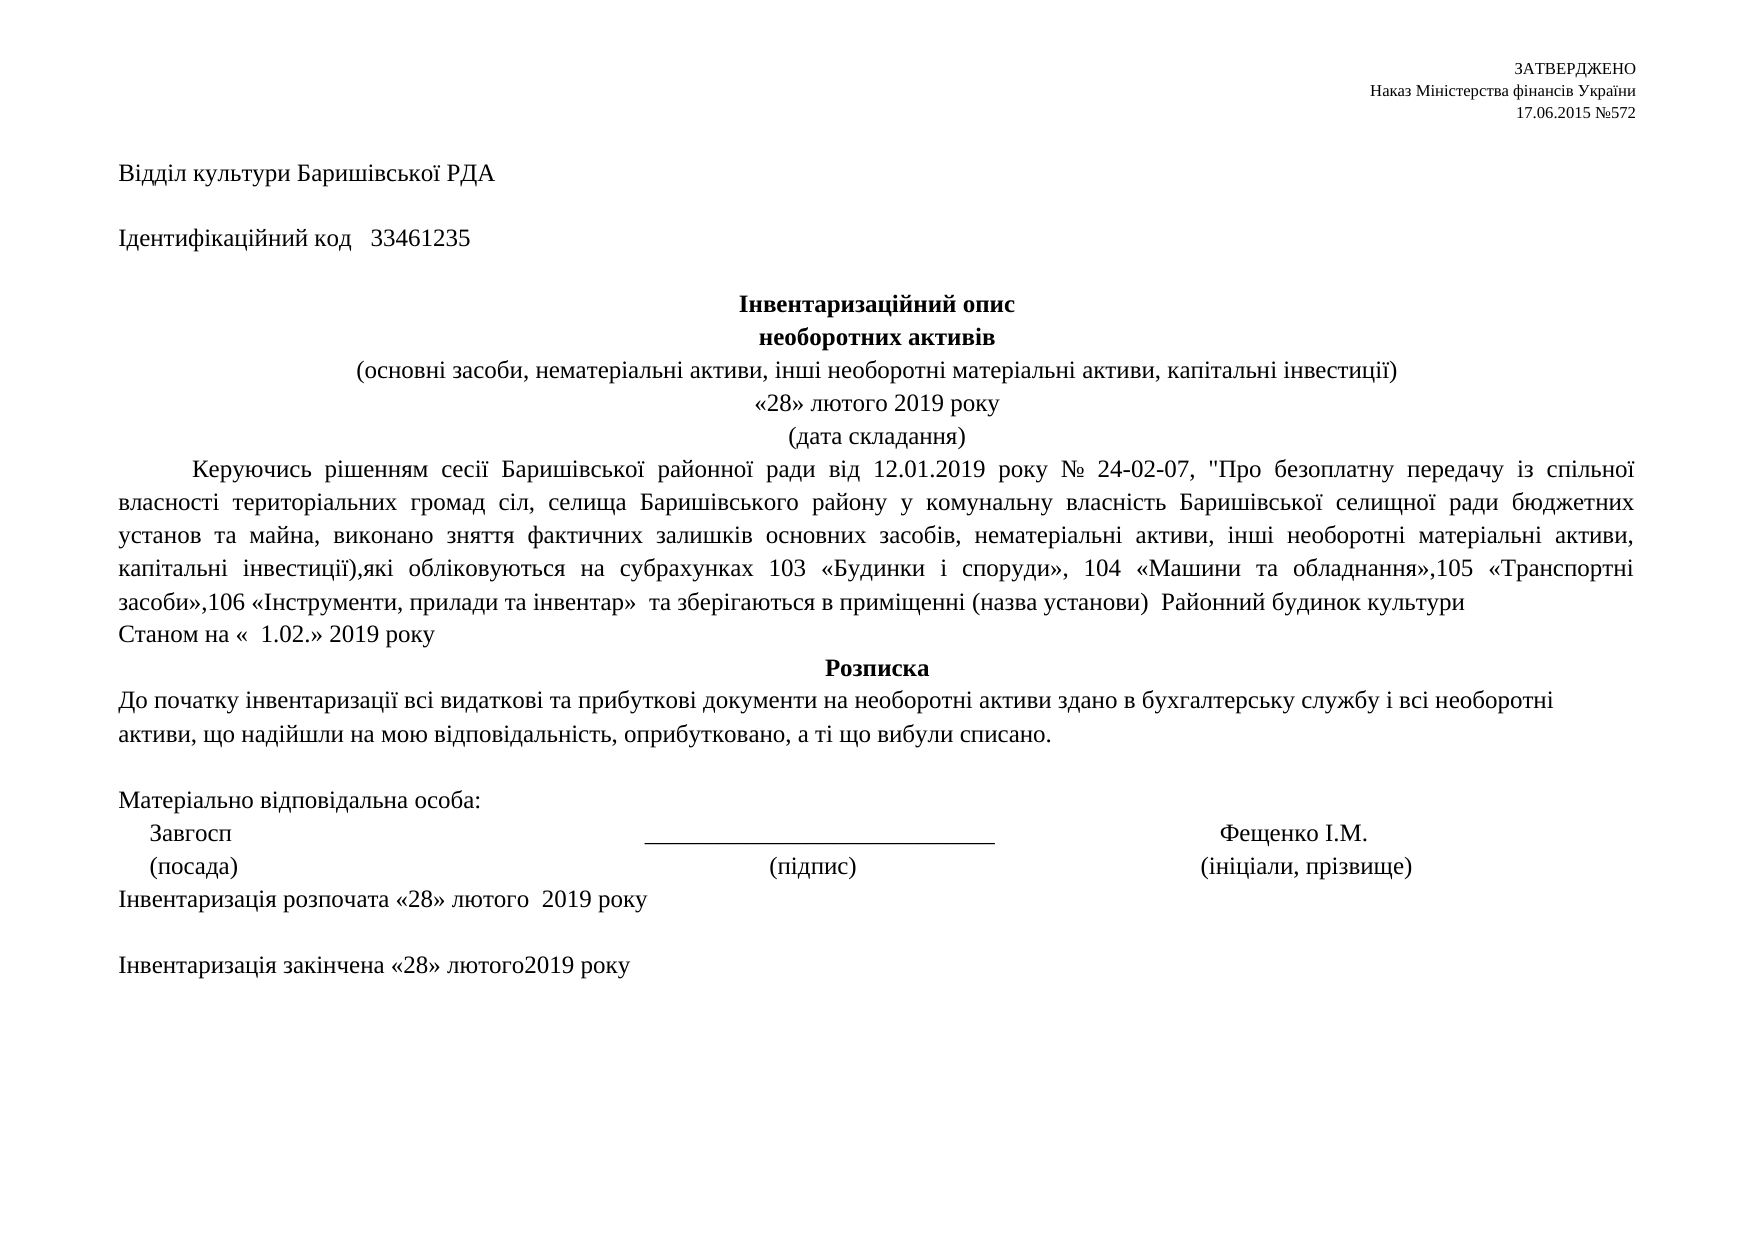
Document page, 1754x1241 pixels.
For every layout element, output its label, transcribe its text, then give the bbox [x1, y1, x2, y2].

text Матеріально відповідальна особа: [118, 785, 1636, 813]
text Інвентаризаційний опис [118, 289, 1636, 318]
text Керуючись рішенням сесії Баришівської районної ради від 12.01.2019 року № 24-02-07, "Про безоплатну передачу із спільної власності територіальних громад сіл, селища Баришівського району у комунальну власність Баришівської селищної ради бюджетних установ та майна, виконано зняття фактичних залишків основних засобів, нематеріальні активи, інші необоротні матеріальні активи, капітальні інвестиції),які обліковуються на субрахунках 103 «Будинки і споруди», 104 «Машини та обладнання»,105 «Транспортні засоби»,106 «Інструменти, прилади та інвентар» та зберігаються в приміщенні (назва установи) Районний будинок культури [118, 454, 1636, 615]
text Наказ Міністерства фінансів України [118, 81, 1636, 100]
text Розписка [118, 653, 1636, 681]
text необоротних активів [118, 322, 1636, 351]
text «28» лютого 2019 року [118, 388, 1636, 417]
text Відділ культури Баришівської РДА [118, 158, 1636, 187]
text Інвентаризація закінчена «28» лютого2019 року [118, 950, 1636, 978]
text (дата складання) [118, 421, 1636, 450]
text (основні засоби, нематеріальні активи, інші необоротні матеріальні активи, капітальні інвестиції) [118, 355, 1636, 384]
text Ідентифікаційний код 33461235 [118, 223, 1636, 252]
text Інвентаризація розпочата «28» лютого 2019 року [118, 884, 1636, 912]
text Станом на « 1.02.» 2019 року [118, 619, 1636, 648]
text ЗАТВЕРДЖЕНО [118, 59, 1636, 78]
text Завгосп ____________________________ Фещенко І.М. [118, 818, 1636, 846]
text До початку інвентаризації всі видаткові та прибуткові документи на необоротні активи здано в бухгалтерську службу і всі необоротні активи, що надійшли на мою відповідальність, оприбутковано, а ті що вибули списано. [118, 686, 1636, 747]
text (посада) (підпис) (ініціали, прізвище) [118, 851, 1636, 879]
text 17.06.2015 №572 [118, 103, 1636, 122]
